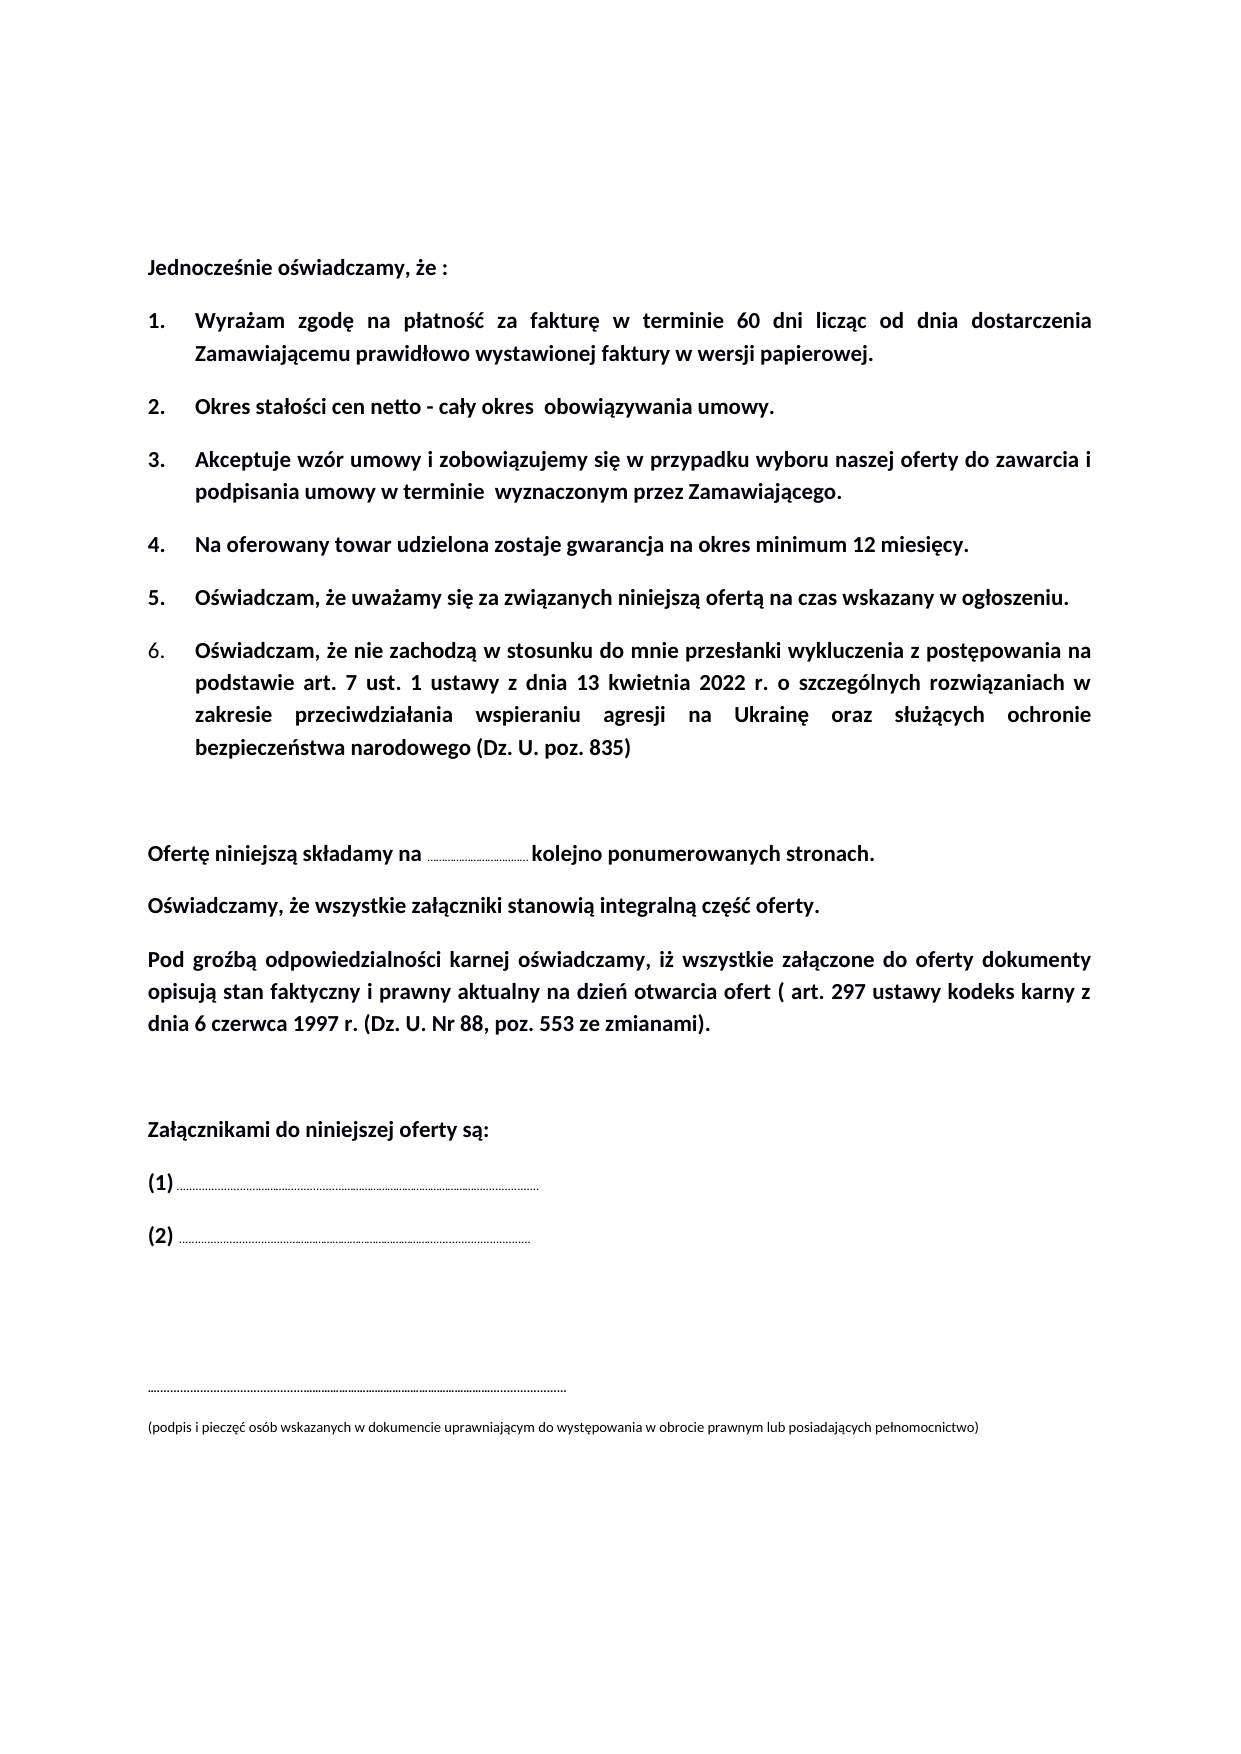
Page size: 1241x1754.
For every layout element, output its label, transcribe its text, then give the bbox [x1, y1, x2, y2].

text Pod groźbą odpowiedzialności karnej oświadczamy, iż wszystkie załączone do oferty dokumenty opisują stan faktyczny i prawny aktualny na dzień otwarcia ofert ( art. 297 ustawy kodeks karny z dnia 6 czerwca 1997 r. (Dz. U. Nr 88, poz. 553 ze zmianami). [148, 945, 1093, 1037]
text Jednocześnie oświadczamy, że : [148, 253, 1093, 282]
list Wyrażam zgodę na płatność za fakturę w terminie 60 dni licząc od dnia dostarczenia Zamawiającemu prawidłowo wystawionej faktury w wersji papierowej. [148, 307, 1093, 367]
list Okres stałości cen netto - cały okres obowiązywania umowy. [148, 392, 1093, 420]
text …............................................………………………………………………………....................... [148, 1380, 1093, 1396]
list Oświadczam, że uważamy się za związanych niniejszą ofertą na czas wskazany w ogłoszeniu. [148, 583, 1093, 611]
text (podpis i pieczęć osób wskazanych w dokumencie uprawniającym do występowania w obrocie prawnym lub posiadających pełnomocnictwo) [148, 1419, 1093, 1436]
text (1) ..........................………...................………………………………………….................. [148, 1168, 1093, 1196]
text Ofertę niniejszą składamy na …………………………..… kolejno ponumerowanych stronach. [148, 839, 1093, 867]
list Oświadczam, że nie zachodzą w stosunku do mnie przesłanki wykluczenia z postępowania na podstawie art. 7 ust. 1 ustawy z dnia 13 kwietnia 2022 r. o szczególnych rozwiązaniach w zakresie przeciwdziałania wspieraniu agresji na Ukrainę oraz służących ochronie bezpieczeństwa narodowego (Dz. U. poz. 835) [148, 636, 1093, 761]
text Oświadczamy, że wszystkie załączniki stanowią integralną część oferty. [148, 892, 1093, 920]
list Akceptuje wzór umowy i zobowiązujemy się w przypadku wyboru naszej oferty do zawarcia i podpisania umowy w terminie wyznaczonym przez Zamawiającego. [148, 445, 1093, 505]
list Na oferowany towar udzielona zostaje gwarancja na okres minimum 12 miesięcy. [148, 530, 1093, 558]
text Załącznikami do niniejszej oferty są: [148, 1115, 1093, 1143]
text (2) ...................................…………………………………………….............................. [148, 1221, 1093, 1249]
